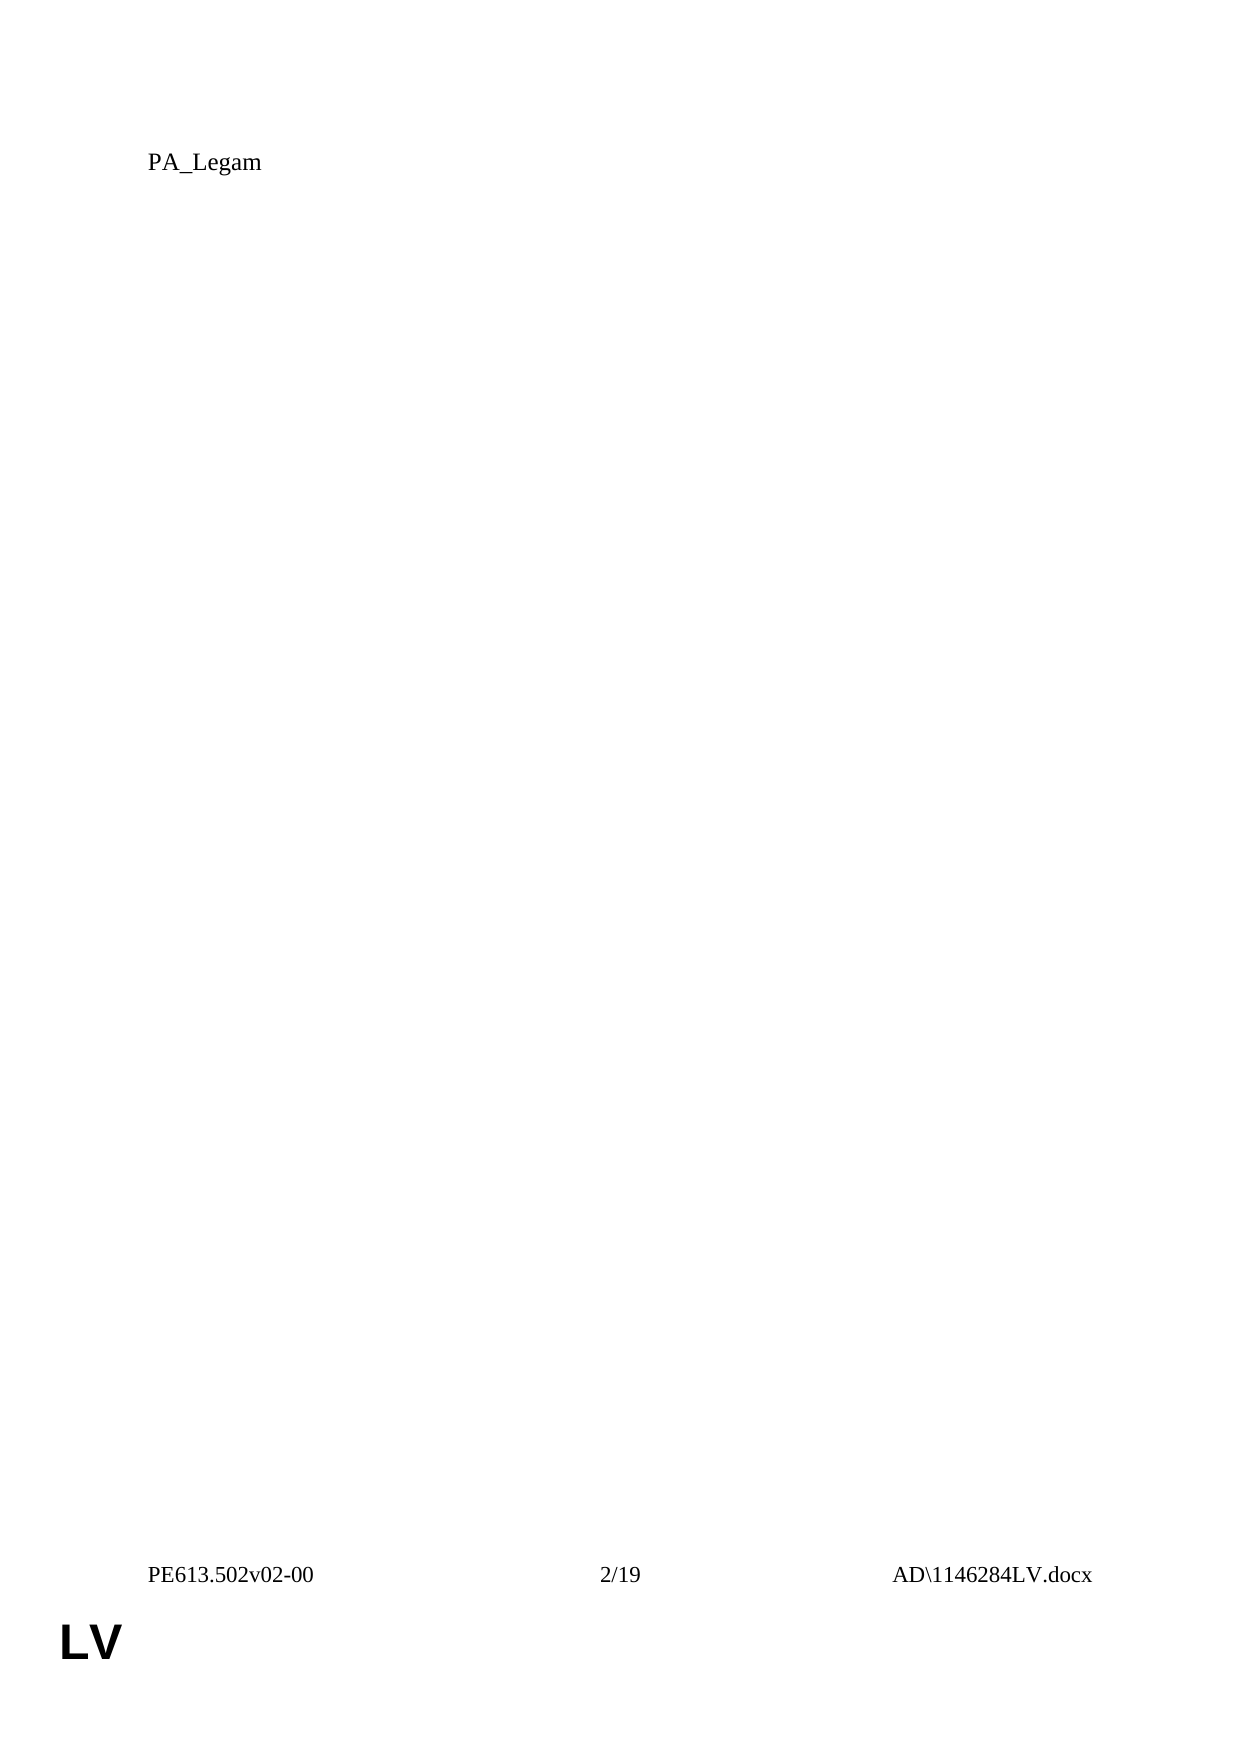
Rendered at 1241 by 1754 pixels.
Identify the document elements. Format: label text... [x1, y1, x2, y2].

text PA_Legam [148, 147, 1092, 176]
